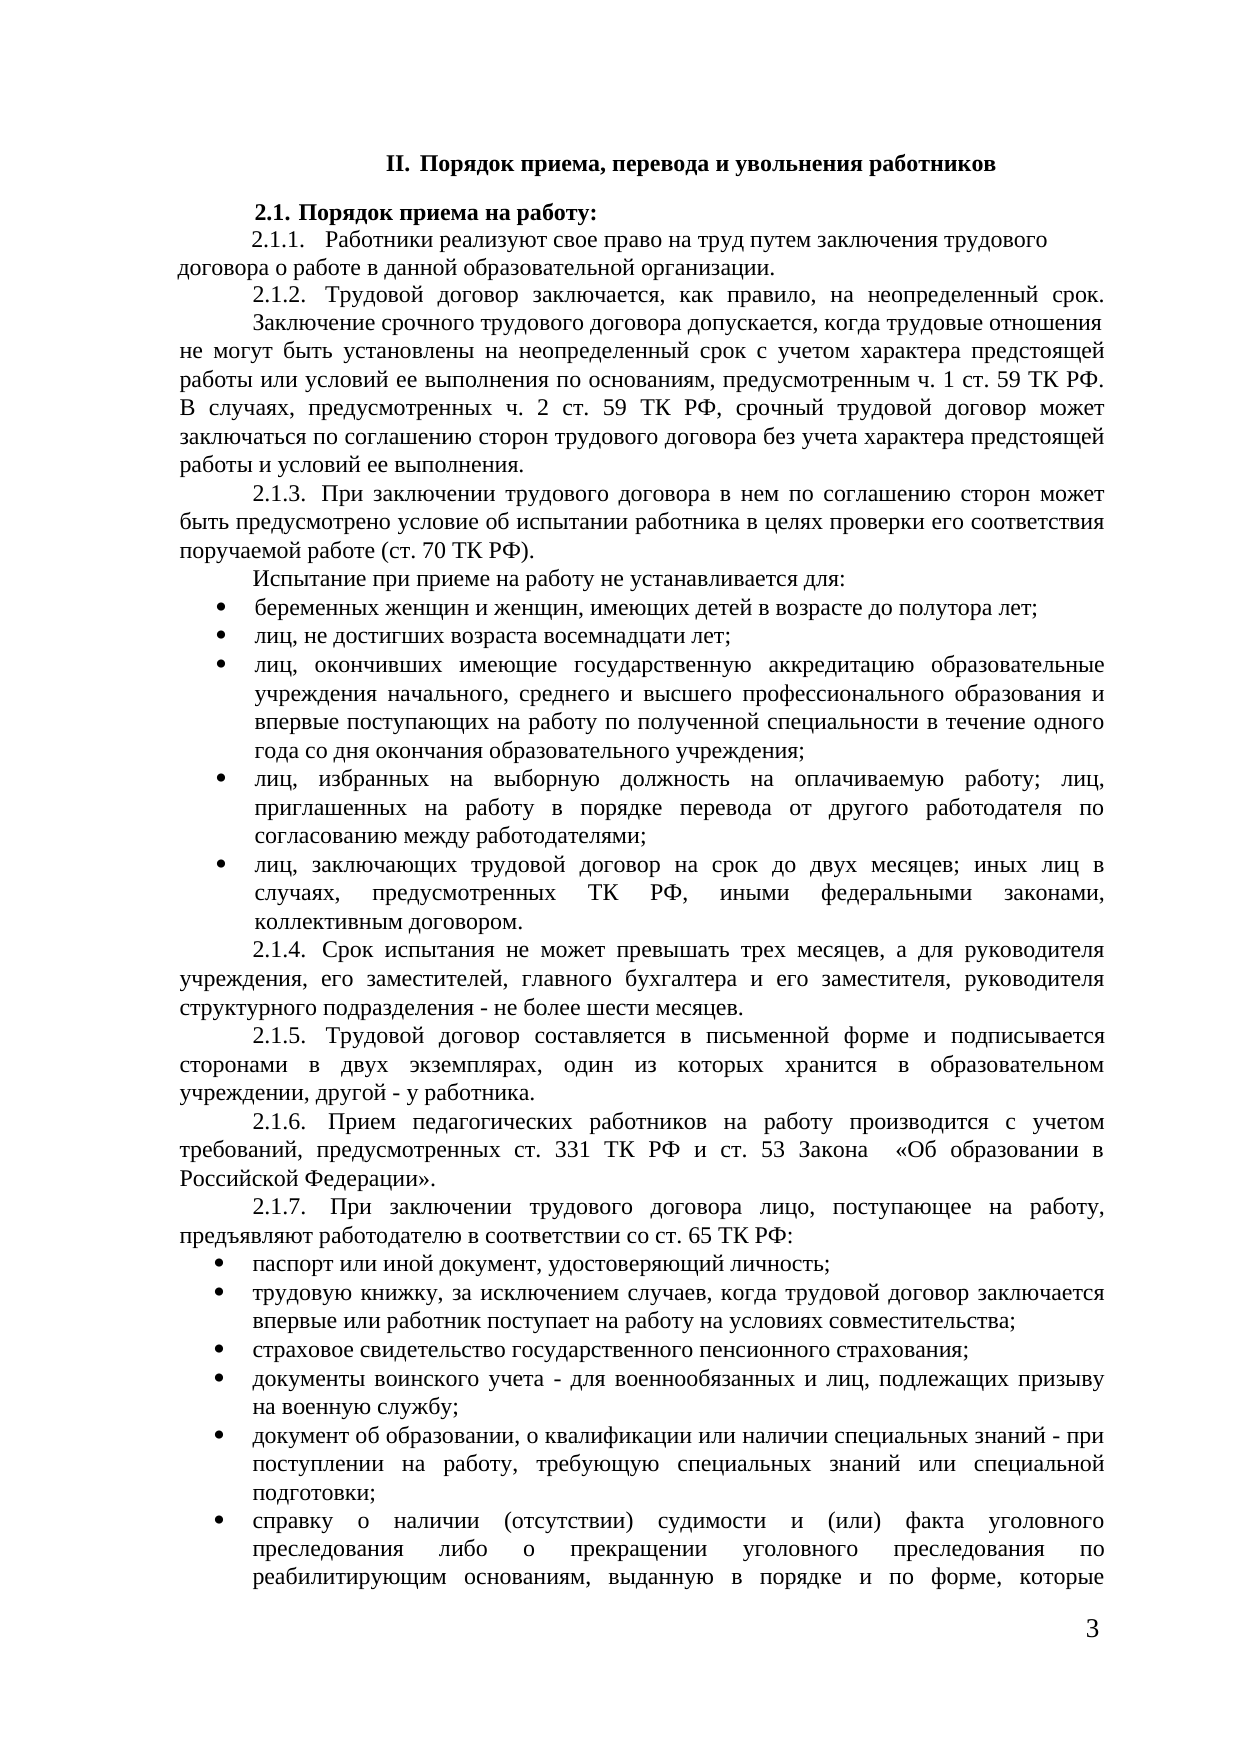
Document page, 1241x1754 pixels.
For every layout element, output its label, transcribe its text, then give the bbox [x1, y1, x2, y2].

list документ об образовании, о квалификации или наличии специальных знаний - при поступлении на работу, требующую специальных знаний или специальной подготовки; [215, 1420, 1106, 1506]
list Порядок приема, перевода и увольнения работников [386, 152, 1108, 176]
list При заключении трудового договора лицо, поступающее на работу, предъявляют работодателю в соответствии со ст. 65 ТК РФ: [179, 1192, 1106, 1249]
list При заключении трудового договора в нем по соглашению сторон может быть предусмотрено условие об испытании работника в целях проверки его соответствия поручаемой работе (ст. 70 ТК РФ). [179, 478, 1106, 564]
list Трудовой договор заключается, как правило, на неопределенный срок. Заключение срочного трудового договора допускается, когда трудовые отношения [252, 281, 1106, 336]
list документы воинского учета - для военнообязанных и лиц, подлежащих призыву на военную службу; [215, 1363, 1106, 1420]
list Работники реализуют свое право на труд путем заключения трудового договора о работе в данной образовательной организации. [177, 226, 1106, 281]
list Порядок приема на работу: [179, 202, 1108, 226]
text Испытание при приеме на работу не устанавливается для: [179, 564, 1108, 592]
list лиц, заключающих трудовой договор на срок до двух месяцев; иных лиц в случаях, предусмотренных ТК РФ, иными федеральными законами, коллективным договором. [217, 849, 1106, 935]
list паспорт или иной документ, удостоверяющий личность; [215, 1249, 1108, 1277]
list беременных женщин и женщин, имеющих детей в возрасте до полутора лет; [217, 592, 1108, 621]
list Прием педагогических работников на работу производится с учетом требований, предусмотренных ст. 331 ТК РФ и ст. 53 Закона «Об образовании в Российской Федерации». [179, 1106, 1106, 1192]
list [215, 1506, 1106, 1590]
list Трудовой договор составляется в письменной форме и подписывается сторонами в двух экземплярах, один из которых хранится в образовательном учреждении, другой - у работника. [179, 1021, 1106, 1106]
list лиц, окончивших имеющие государственную аккредитацию образовательные учреждения начального, среднего и высшего профессионального образования и впервые поступающих на работу по полученной специальности в течение одного года со дня окончания образовательного учреждения; [217, 649, 1106, 764]
list лиц, избранных на выборную должность на оплачиваемую работу; лиц, приглашенных на работу в порядке перевода от другого работодателя по согласованию между работодателями; [217, 764, 1106, 849]
list лиц, не достигших возраста восемнадцати лет; [217, 621, 1108, 649]
text не могут быть установлены на неопределенный срок с учетом характера предстоящей работы или условий ее выполнения по основаниям, предусмотренным ч. 1 ст. 59 ТК РФ. В случаях, предусмотренных ч. 2 ст. 59 ТК РФ, срочный трудовой договор может заключаться по соглашению сторон трудового договора без учета характера предстоящей работы и условий ее выполнения. [179, 336, 1106, 478]
list Срок испытания не может превышать трех месяцев, а для руководителя учреждения, его заместителей, главного бухгалтера и его заместителя, руководителя структурного подразделения - не более шести месяцев. [179, 935, 1106, 1021]
list трудовую книжку, за исключением случаев, когда трудовой договор заключается впервые или работник поступает на работу на условиях совместительства; [215, 1277, 1106, 1334]
list страховое свидетельство государственного пенсионного страхования; [215, 1334, 1108, 1363]
